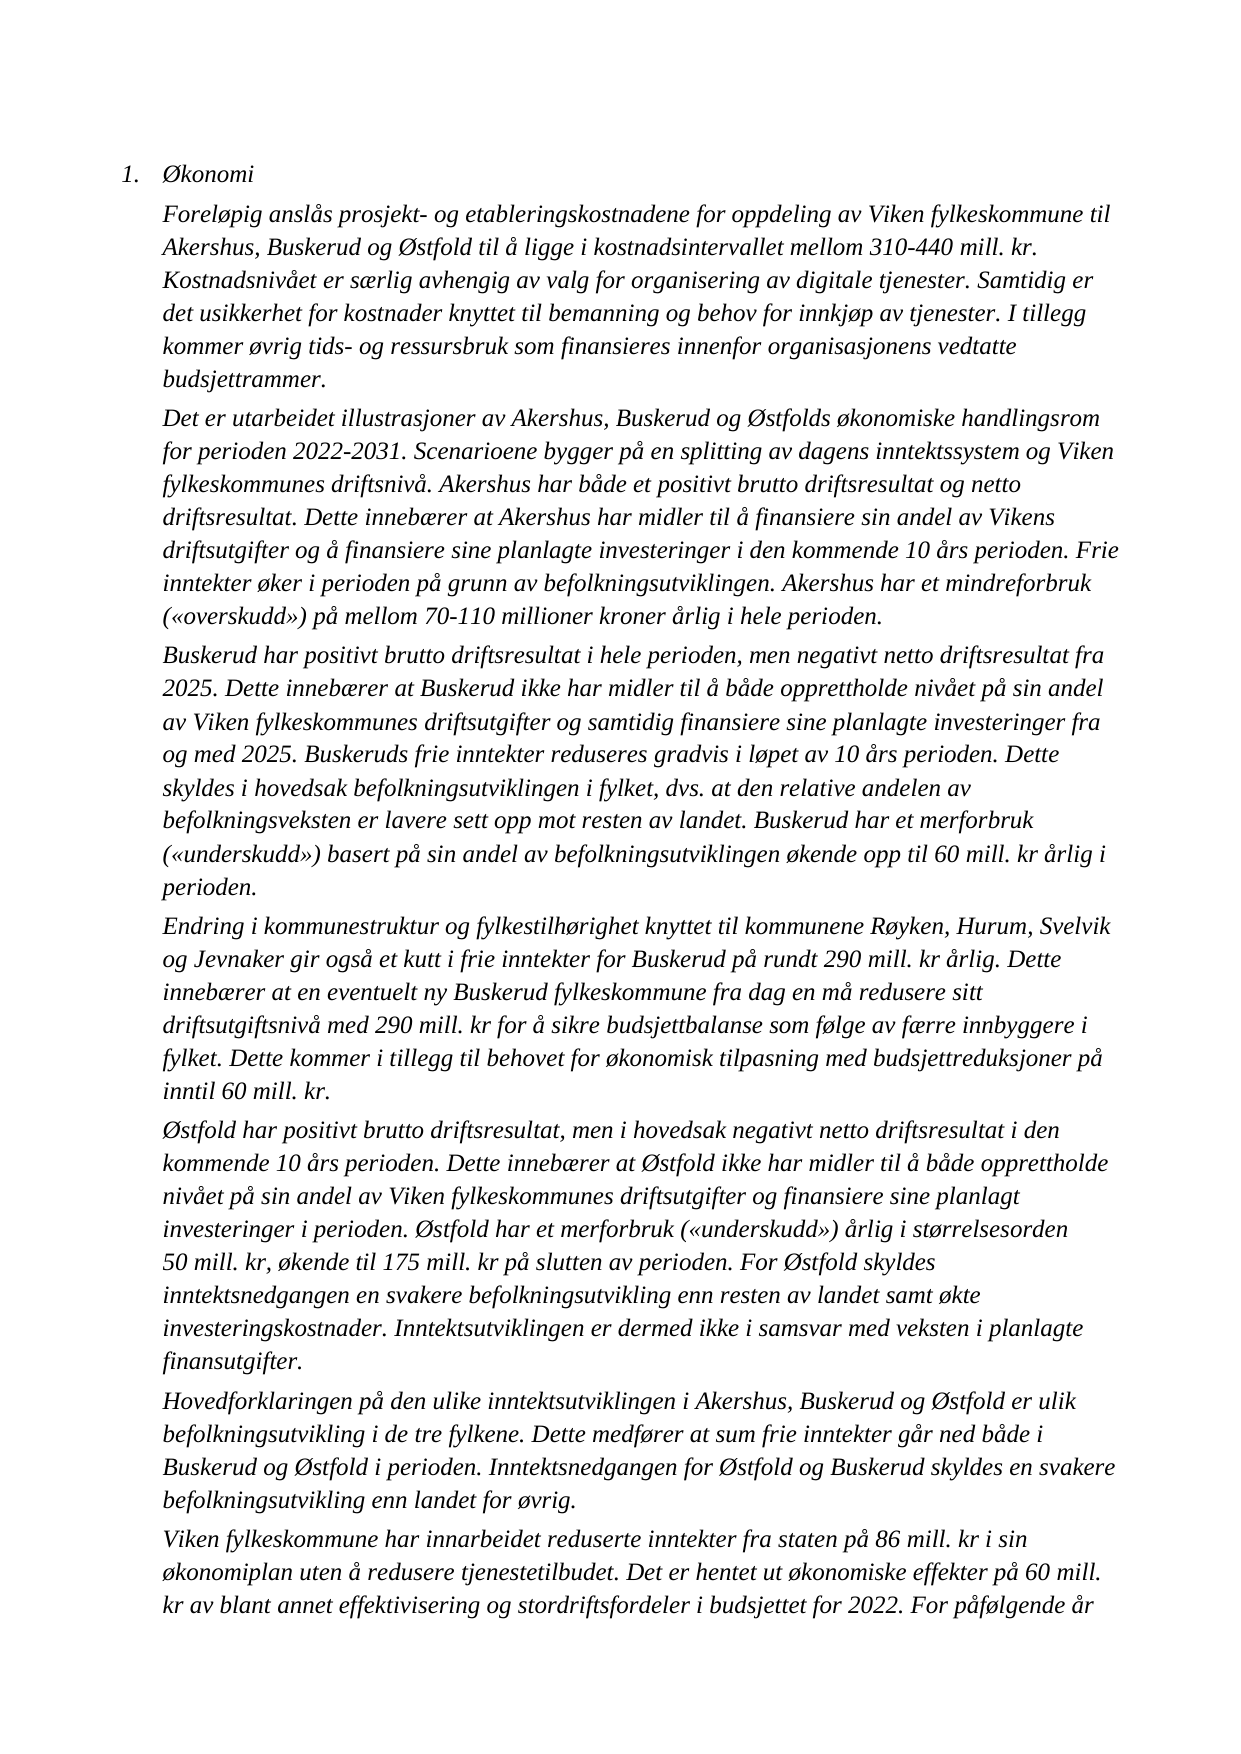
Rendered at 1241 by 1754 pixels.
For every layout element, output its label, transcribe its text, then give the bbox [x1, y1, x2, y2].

list Hovedforklaringen på den ulike inntektsutviklingen i Akershus, Buskerud og Østfold er ulik befolkningsutvikling i de tre fylkene. Dette medfører at sum frie inntekter går ned både i Buskerud og Østfold i perioden. Inntektsnedgangen for Østfold og Buskerud skyldes en svakere befolkningsutvikling enn landet for øvrig. [162, 1386, 1119, 1513]
list 1. Økonomi [121, 159, 1119, 188]
list Endring i kommunestruktur og fylkestilhørighet knyttet til kommunene Røyken, Hurum, Svelvik og Jevnaker gir også et kutt i frie inntekter for Buskerud på rundt 290 mill. kr årlig. Dette innebærer at en eventuelt ny Buskerud fylkeskommune fra dag en må redusere sitt driftsutgiftsnivå med 290 mill. kr for å sikre budsjettbalanse som følge av færre innbyggere i fylket. Dette kommer i tillegg til behovet for økonomisk tilpasning med budsjettreduksjoner på inntil 60 mill. kr. [162, 911, 1119, 1105]
list Buskerud har positivt brutto driftsresultat i hele perioden, men negativt netto driftsresultat fra 2025. Dette innebærer at Buskerud ikke har midler til å både opprettholde nivået på sin andel av Viken fylkeskommunes driftsutgifter og samtidig finansiere sine planlagte investeringer fra og med 2025. Buskeruds frie inntekter reduseres gradvis i løpet av 10 års perioden. Dette skyldes i hovedsak befolkningsutviklingen i fylket, dvs. at den relative andelen av befolkningsveksten er lavere sett opp mot resten av landet. Buskerud har et merforbruk («underskudd») basert på sin andel av befolkningsutviklingen økende opp til 60 mill. kr årlig i perioden. [162, 641, 1119, 900]
list Det er utarbeidet illustrasjoner av Akershus, Buskerud og Østfolds økonomiske handlingsrom for perioden 2022-2031. Scenarioene bygger på en splitting av dagens inntektssystem og Viken fylkeskommunes driftsnivå. Akershus har både et positivt brutto driftsresultat og netto driftsresultat. Dette innebærer at Akershus har midler til å finansiere sin andel av Vikens driftsutgifter og å finansiere sine planlagte investeringer i den kommende 10 års perioden. Frie inntekter øker i perioden på grunn av befolkningsutviklingen. Akershus har et mindreforbruk («overskudd») på mellom 70-110 millioner kroner årlig i hele perioden. [162, 403, 1119, 630]
list Østfold har positivt brutto driftsresultat, men i hovedsak negativt netto driftsresultat i den kommende 10 års perioden. Dette innebærer at Østfold ikke har midler til å både opprettholde nivået på sin andel av Viken fylkeskommunes driftsutgifter og finansiere sine planlagt investeringer i perioden. Østfold har et merforbruk («underskudd») årlig i størrelsesorden 50 mill. kr, økende til 175 mill. kr på slutten av perioden. For Østfold skyldes inntektsnedgangen en svakere befolkningsutvikling enn resten av landet samt økte investeringskostnader. Inntektsutviklingen er dermed ikke i samsvar med veksten i planlagte finansutgifter. [162, 1115, 1119, 1375]
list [162, 1524, 1119, 1619]
list Foreløpig anslås prosjekt- og etableringskostnadene for oppdeling av Viken fylkeskommune til Akershus, Buskerud og Østfold til å ligge i kostnadsintervallet mellom 310-440 mill. kr. Kostnadsnivået er særlig avhengig av valg for organisering av digitale tjenester. Samtidig er det usikkerhet for kostnader knyttet til bemanning og behov for innkjøp av tjenester. I tillegg kommer øvrig tids- og ressursbruk som finansieres innenfor organisasjonens vedtatte budsjettrammer. [162, 199, 1119, 393]
